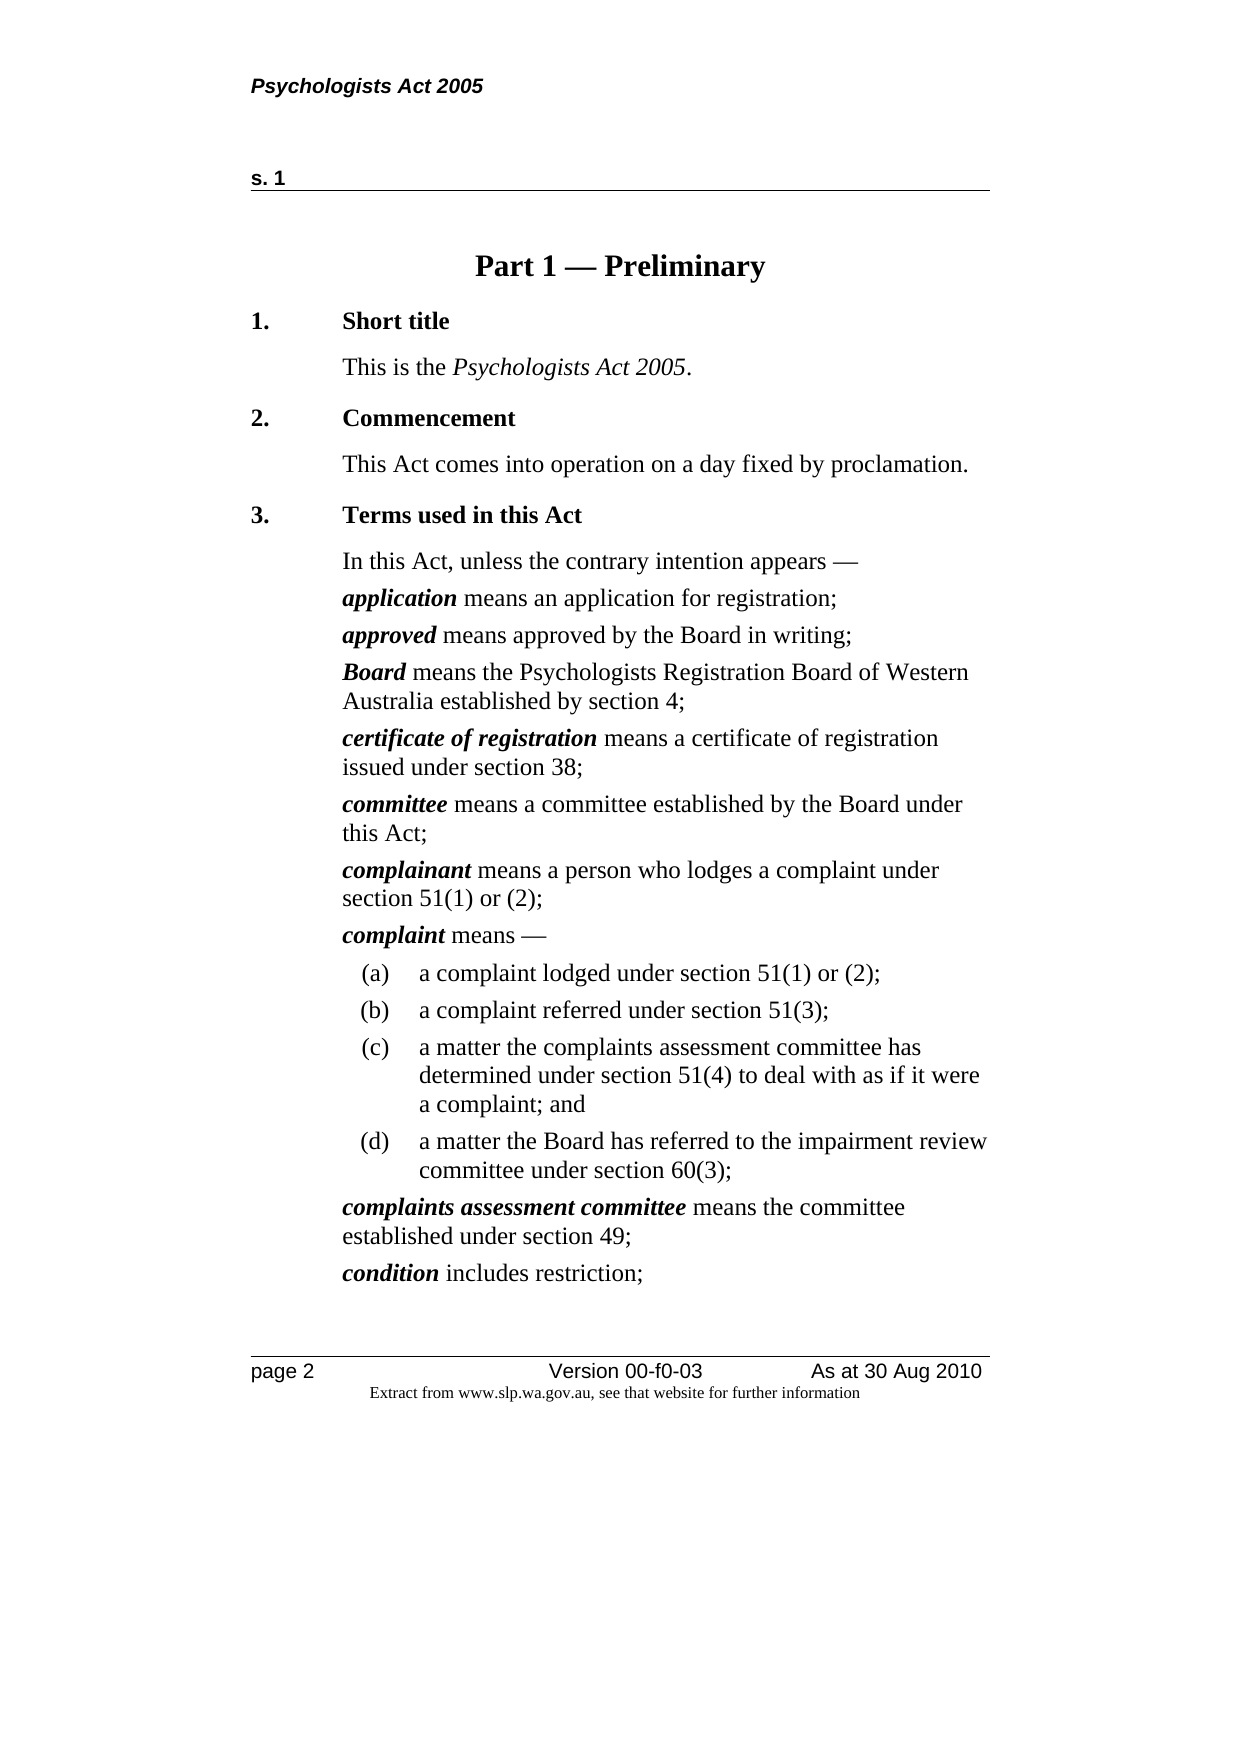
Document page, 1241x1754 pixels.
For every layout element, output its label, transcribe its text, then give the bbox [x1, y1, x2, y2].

text (d) a matter the Board has referred to the impairment review committee under section 60(3); [251, 1126, 990, 1184]
subtitle Part 1 — Preliminary [251, 247, 990, 283]
text complaints assessment committee means the committee established under section 49; [251, 1192, 990, 1250]
text (a) a complaint lodged under section 51(1) or (2); [251, 958, 990, 986]
text This is the Psychologists Act 2005. [251, 352, 990, 381]
text In this Act, unless the contrary intention appears — [251, 546, 990, 575]
text condition includes restriction; [251, 1258, 990, 1287]
text committee means a committee established by the Board under this Act; [251, 789, 990, 846]
text (c) a matter the complaints assessment committee has determined under section 51(4) to deal with as if it were a complaint; and [251, 1032, 990, 1118]
subtitle 3. Terms used in this Act [251, 501, 990, 529]
text complainant means a person who lodges a complaint under section 51(1) or (2); [251, 855, 990, 912]
text application means an application for registration; [251, 583, 990, 612]
text complaint means — [251, 921, 990, 949]
text This Act comes into operation on a day fixed by proclamation. [251, 449, 990, 478]
text Board means the Psychologists Registration Board of Western Australia established by section 4; [251, 657, 990, 715]
text (b) a complaint referred under section 51(3); [251, 995, 990, 1023]
subtitle 1. Short title [251, 306, 990, 335]
text certificate of registration means a certificate of registration issued under section 38; [251, 723, 990, 781]
subtitle 2. Commencement [251, 403, 990, 432]
text approved means approved by the Board in writing; [251, 620, 990, 649]
